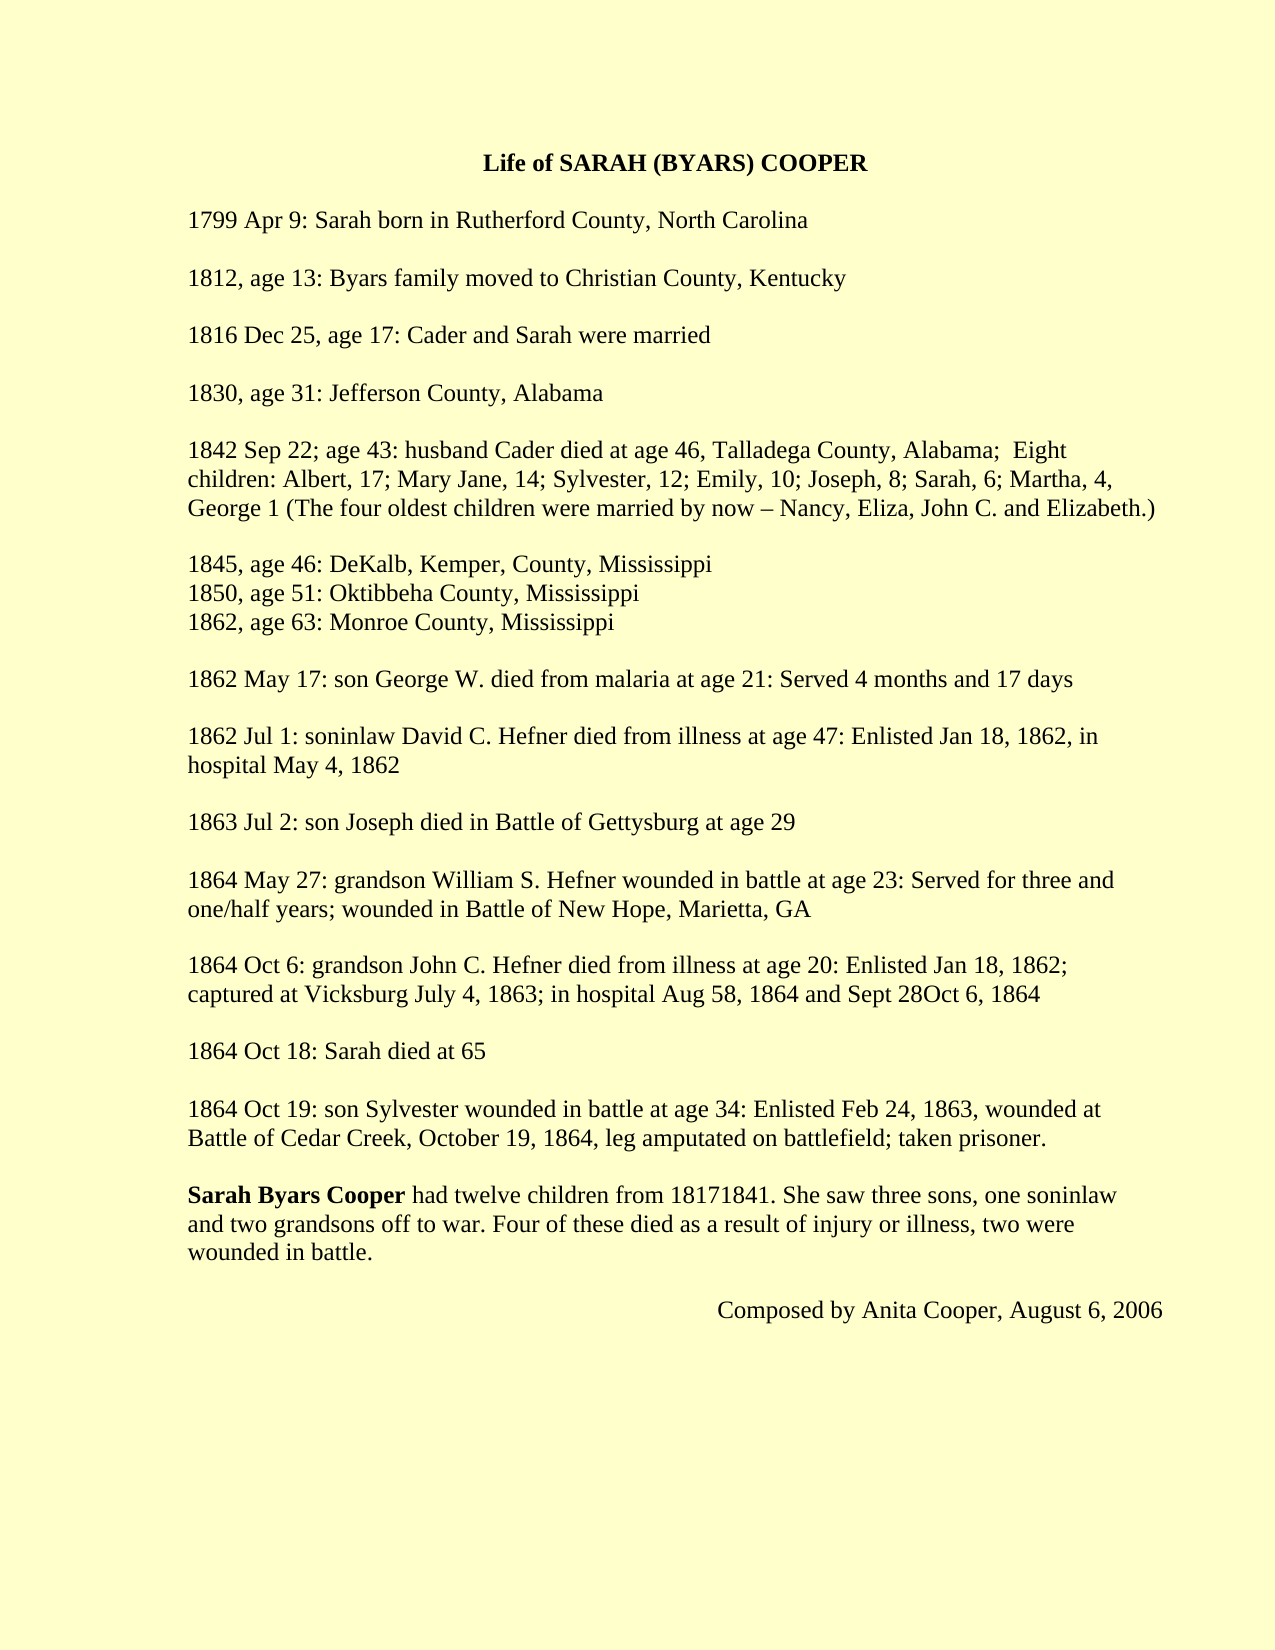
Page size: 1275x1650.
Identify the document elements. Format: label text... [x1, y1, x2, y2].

text 1830, age 31: Jefferson County, Alabama [187, 378, 1175, 406]
text Composed by Anita Cooper, August 6, 2006 [717, 1295, 1175, 1324]
text Sarah Byars Cooper had twelve children from 1817­1841. She saw three sons, one son­in­law and two grandsons off to war. Four of these died as a result of injury or illness, two were wounded in battle. [187, 1180, 1152, 1266]
text Life of SARAH (BYARS) COOPER [481, 148, 870, 177]
text 1864 Oct 6: grandson John C. Hefner died from illness at age 20: Enlisted Jan 18, 1862; captured at Vicksburg July 4, 1863; in hospital Aug 5­8, 1864 and Sept 28­Oct 6, 1864 [187, 951, 1152, 1008]
text 1845, age 46: DeKalb, Kemper, County, Mississippi 1850, age 51: Oktibbeha County, Mississippi [187, 550, 767, 607]
text 1862, age 63: Monroe County, Mississippi [187, 607, 1175, 636]
text 1864 Oct 19: son Sylvester wounded in battle at age 34: Enlisted Feb 24, 1863, wounded at Battle of Cedar Creek, October 19, 1864, leg amputated on battlefield; taken prisoner. [187, 1094, 1152, 1151]
text 1842 Sep 22; age 43: husband Cader died at age 46, Talladega County, Alabama; Eight children: Albert, 17; Mary Jane, 14; Sylvester, 12; Emily, 10; Joseph, 8; Sarah, 6; Martha, 4, George 1 (The four oldest children were married by now – Nancy, Eliza, John C. and Elizabeth.) [187, 435, 1156, 521]
text 1864 Oct 18: Sarah died at 65 [187, 1036, 1175, 1065]
text 1864 May 27: grandson William S. Hefner wounded in battle at age 23: Served for three and one/half years; wounded in Battle of New Hope, Marietta, GA [187, 865, 1175, 922]
text 1863 Jul 2: son Joseph died in Battle of Gettysburg at age 29 [187, 807, 1175, 836]
text 1862 Jul 1: son­in­law David C. Hefner died from illness at age 47: Enlisted Jan 18, 1862, in hospital May 4, 1862 [187, 722, 1175, 779]
text 1799 Apr 9: Sarah born in Rutherford County, North Carolina 1812, age 13: Byars family moved to Christian County, Kentucky 1816 Dec 25, age 17: Cader and Sarah were married [187, 205, 862, 349]
text 1862 May 17: son George W. died from malaria at age 21: Served 4 months and 17 days [187, 664, 1175, 693]
